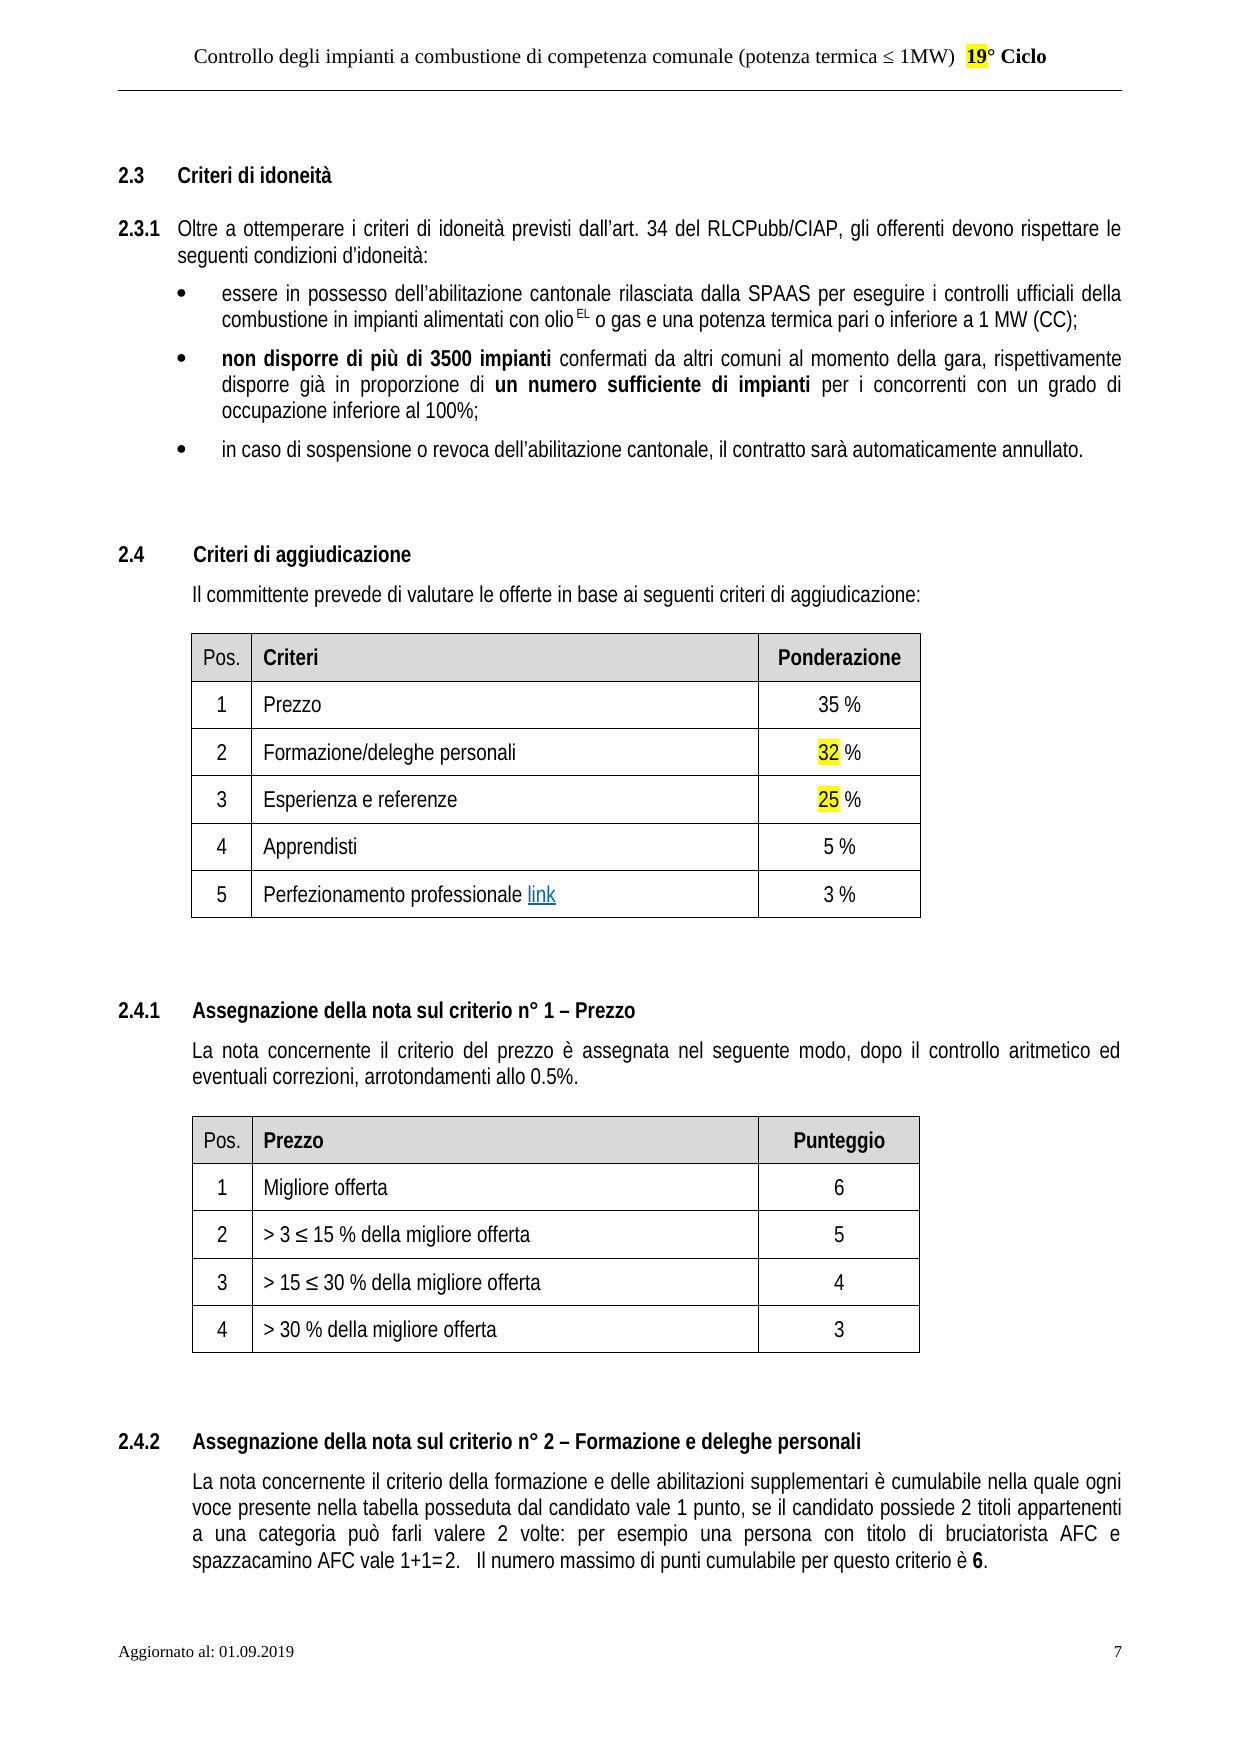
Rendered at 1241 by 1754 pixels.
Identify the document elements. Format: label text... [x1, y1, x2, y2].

table_cell 5 % [759, 824, 920, 870]
table_header Ponderazione [759, 634, 920, 681]
text Il committente prevede di valutare le offerte in base ai seguenti criteri di aggiudicazione: [192, 581, 1122, 607]
table_cell 4 [759, 1259, 919, 1305]
table_cell 5 [192, 871, 251, 917]
table_header Pos. [192, 634, 251, 681]
list Criteri di aggiudicazione [118, 541, 1122, 567]
list essere in possesso dell’abilitazione cantonale rilasciata dalla SPAAS per eseguire i controlli ufficiali della combustione in impianti alimentati con olio EL o gas e una potenza termica pari o inferiore a 1 MW (CC); [177, 280, 1122, 333]
table_cell > 15 ≤ 30 % della migliore offerta [253, 1259, 758, 1305]
table_cell Migliore offerta [253, 1164, 758, 1210]
table_cell 6 [759, 1164, 919, 1210]
list in caso di sospensione o revoca dell’abilitazione cantonale, il contratto sarà automaticamente annullato. [177, 436, 1122, 462]
table_cell 3 [193, 1259, 252, 1305]
table_cell Prezzo [252, 682, 758, 728]
table_header Prezzo [253, 1117, 758, 1163]
text La nota concernente il criterio della formazione e delle abilitazioni supplementari è cumulabile nella quale ogni voce presente nella tabella posseduta dal candidato vale 1 punto, se il candidato possiede 2 titoli appartenenti a una categoria può farli valere 2 volte: per esempio una persona con titolo di bruciatorista AFC e spazzacamino AFC vale 1+1= 2. Il numero massimo di punti cumulabile per questo criterio è 6. [192, 1468, 1122, 1573]
text 2.3.1 Oltre a ottemperare i criteri di idoneità previsti dall’art. 34 del RLCPubb/CIAP, gli offerenti devono rispettare le seguenti condizioni d’idoneità: [118, 215, 1122, 268]
table_cell 2 [192, 729, 251, 775]
table_header Criteri [252, 634, 758, 681]
table_header Punteggio [759, 1117, 919, 1163]
table_cell 2 [193, 1211, 252, 1257]
list Assegnazione della nota sul criterio n° 1 – Prezzo [118, 997, 1122, 1023]
table_cell 3 [759, 1306, 919, 1352]
list non disporre di più di 3500 impianti confermati da altri comuni al momento della gara, rispettivamente disporre già in proporzione di un numero sufficiente di impianti per i concorrenti con un grado di occupazione inferiore al 100%; [177, 344, 1122, 424]
table_cell 32 % [759, 729, 920, 775]
table_cell 3 [192, 776, 251, 822]
table_cell 3 % [759, 871, 920, 917]
text La nota concernente il criterio del prezzo è assegnata nel seguente modo, dopo il controllo aritmetico ed eventuali correzioni, arrotondamenti allo 0.5%. [192, 1037, 1122, 1089]
table_cell 1 [192, 682, 251, 728]
table_cell 4 [193, 1306, 252, 1352]
table_cell 4 [192, 824, 251, 870]
table_header Pos. [193, 1117, 252, 1163]
table_cell Apprendisti [252, 824, 758, 870]
table_cell Esperienza e referenze [252, 776, 758, 822]
list Criteri di idoneità [118, 162, 1122, 189]
table_cell 1 [193, 1164, 252, 1210]
table_cell 35 % [759, 682, 920, 728]
table_cell 25 % [759, 776, 920, 822]
table_cell > 30 % della migliore offerta [253, 1306, 758, 1352]
table_cell Perfezionamento professionale link [252, 871, 758, 917]
list Assegnazione della nota sul criterio n° 2 – Formazione e deleghe personali [118, 1428, 1122, 1454]
table_cell > 3 ≤ 15 % della migliore offerta [253, 1211, 758, 1257]
table_cell 5 [759, 1211, 919, 1257]
table_cell Formazione/deleghe personali [252, 729, 758, 775]
